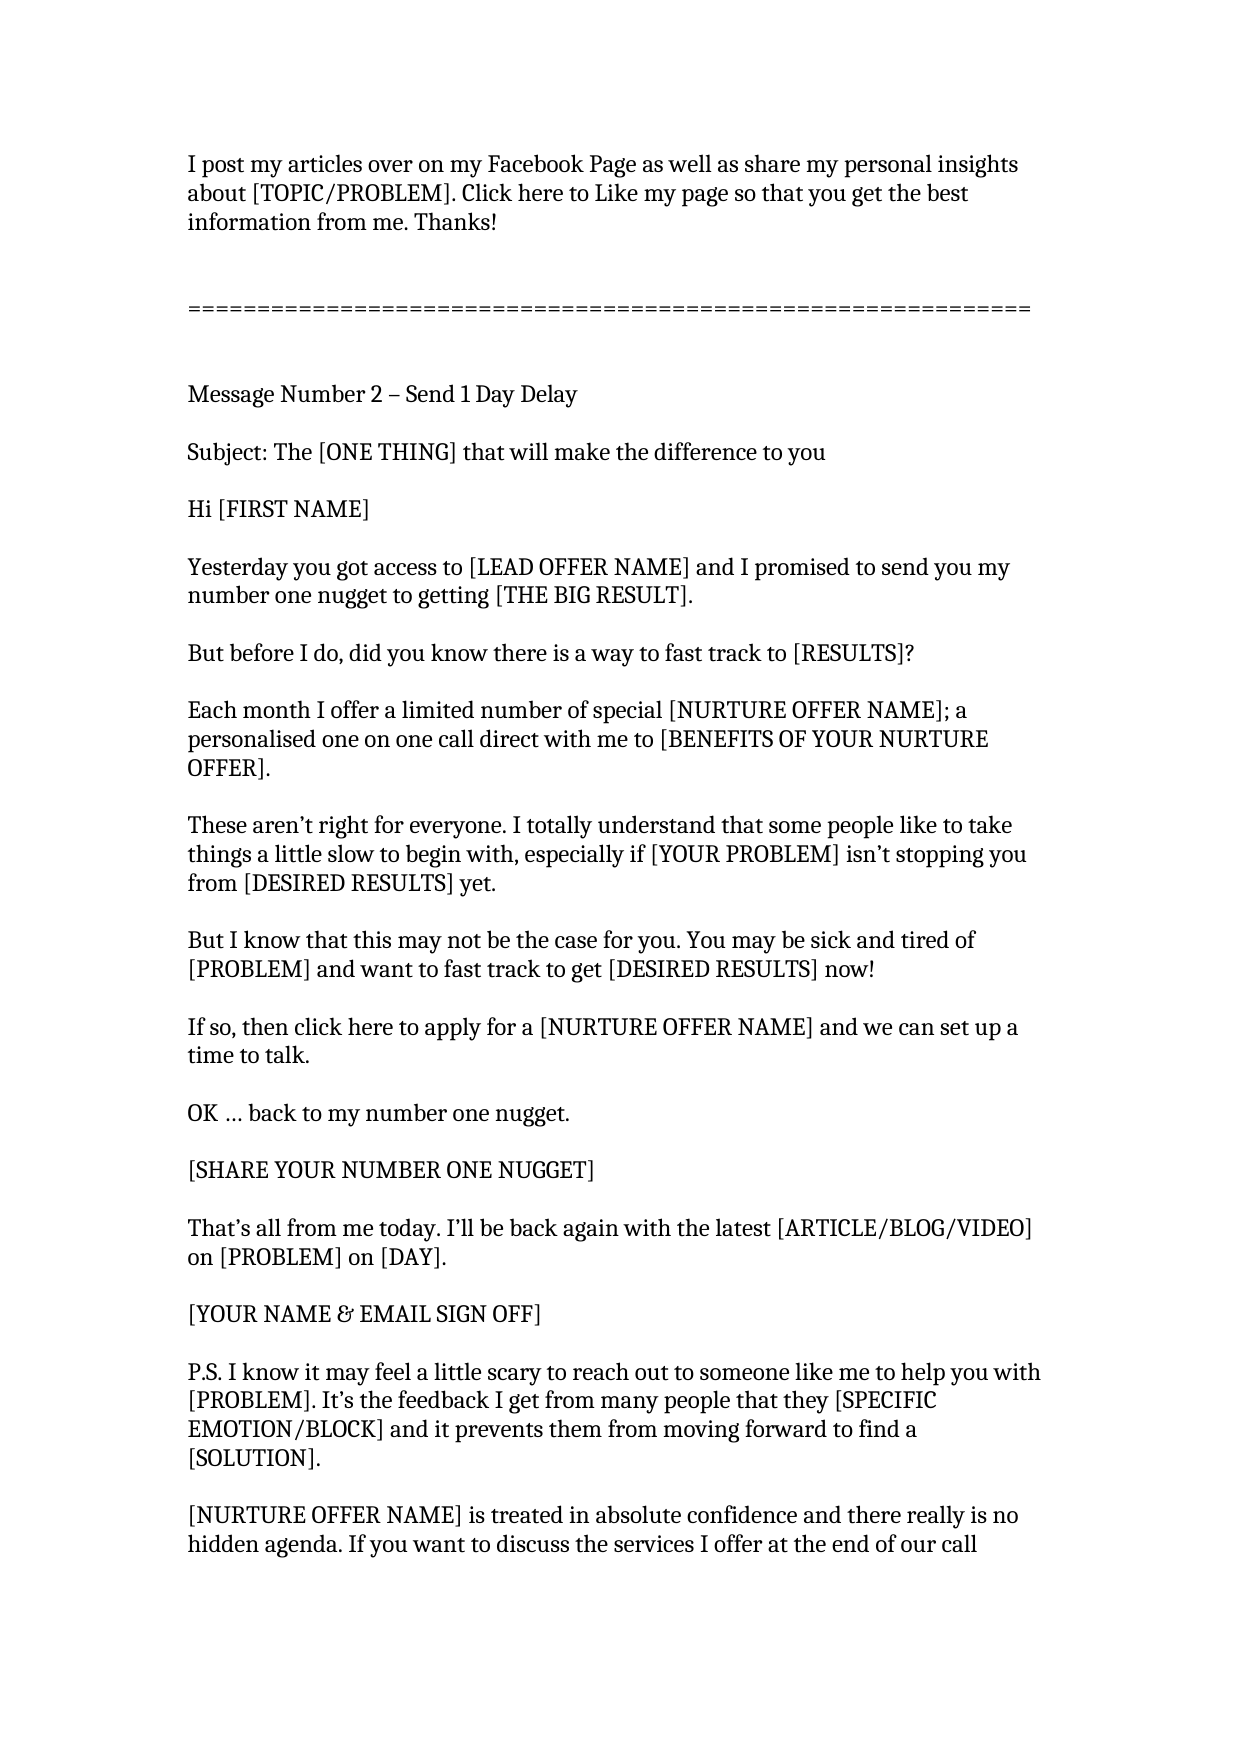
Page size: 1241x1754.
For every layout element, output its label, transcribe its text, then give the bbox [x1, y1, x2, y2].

text But I know that this may not be the case for you. You may be sick and tired of [PROBLEM] and want to fast track to get [DESIRED RESULTS] now! [187, 926, 1053, 984]
text Message Number 2 – Send 1 Day Delay [187, 380, 1053, 409]
text That’s all from me today. I’ll be back again with the latest [ARTICLE/BLOG/VIDEO] on [PROBLEM] on [DAY]. [187, 1214, 1053, 1271]
text ============================================================= [187, 294, 1053, 322]
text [187, 1501, 1053, 1559]
text If so, then click here to apply for a [NURTURE OFFER NAME] and we can set up a time to talk. [187, 1012, 1053, 1070]
text [SHARE YOUR NUMBER ONE NUGGET] [187, 1156, 1053, 1185]
text These aren’t right for everyone. I totally understand that some people like to take things a little slow to begin with, especially if [YOUR PROBLEM] isn’t stopping you from [DESIRED RESULTS] yet. [187, 811, 1053, 897]
text P.S. I know it may feel a little scary to reach out to someone like me to help you with [PROBLEM]. It’s the feedback I get from many people that they [SPECIFIC EMOTION/BLOCK] and it prevents them from moving forward to find a [SOLUTION]. [187, 1357, 1053, 1472]
text Hi [FIRST NAME] [187, 495, 1053, 524]
text OK … back to my number one nugget. [187, 1099, 1053, 1127]
text Each month I offer a limited number of special [NURTURE OFFER NAME]; a personalised one on one call direct with me to [BENEFITS OF YOUR NURTURE OFFER]. [187, 696, 1053, 782]
text [YOUR NAME & EMAIL SIGN OFF] [187, 1300, 1053, 1329]
text Subject: The [ONE THING] that will make the difference to you [187, 437, 1053, 466]
text Yesterday you got access to [LEAD OFFER NAME] and I promised to send you my number one nugget to getting [THE BIG RESULT]. [187, 552, 1053, 610]
text I post my articles over on my Facebook Page as well as share my personal insights about [TOPIC/PROBLEM]. Click here to Like my page so that you get the best information from me. Thanks! [187, 150, 1053, 236]
text But before I do, did you know there is a way to fast track to [RESULTS]? [187, 639, 1053, 667]
